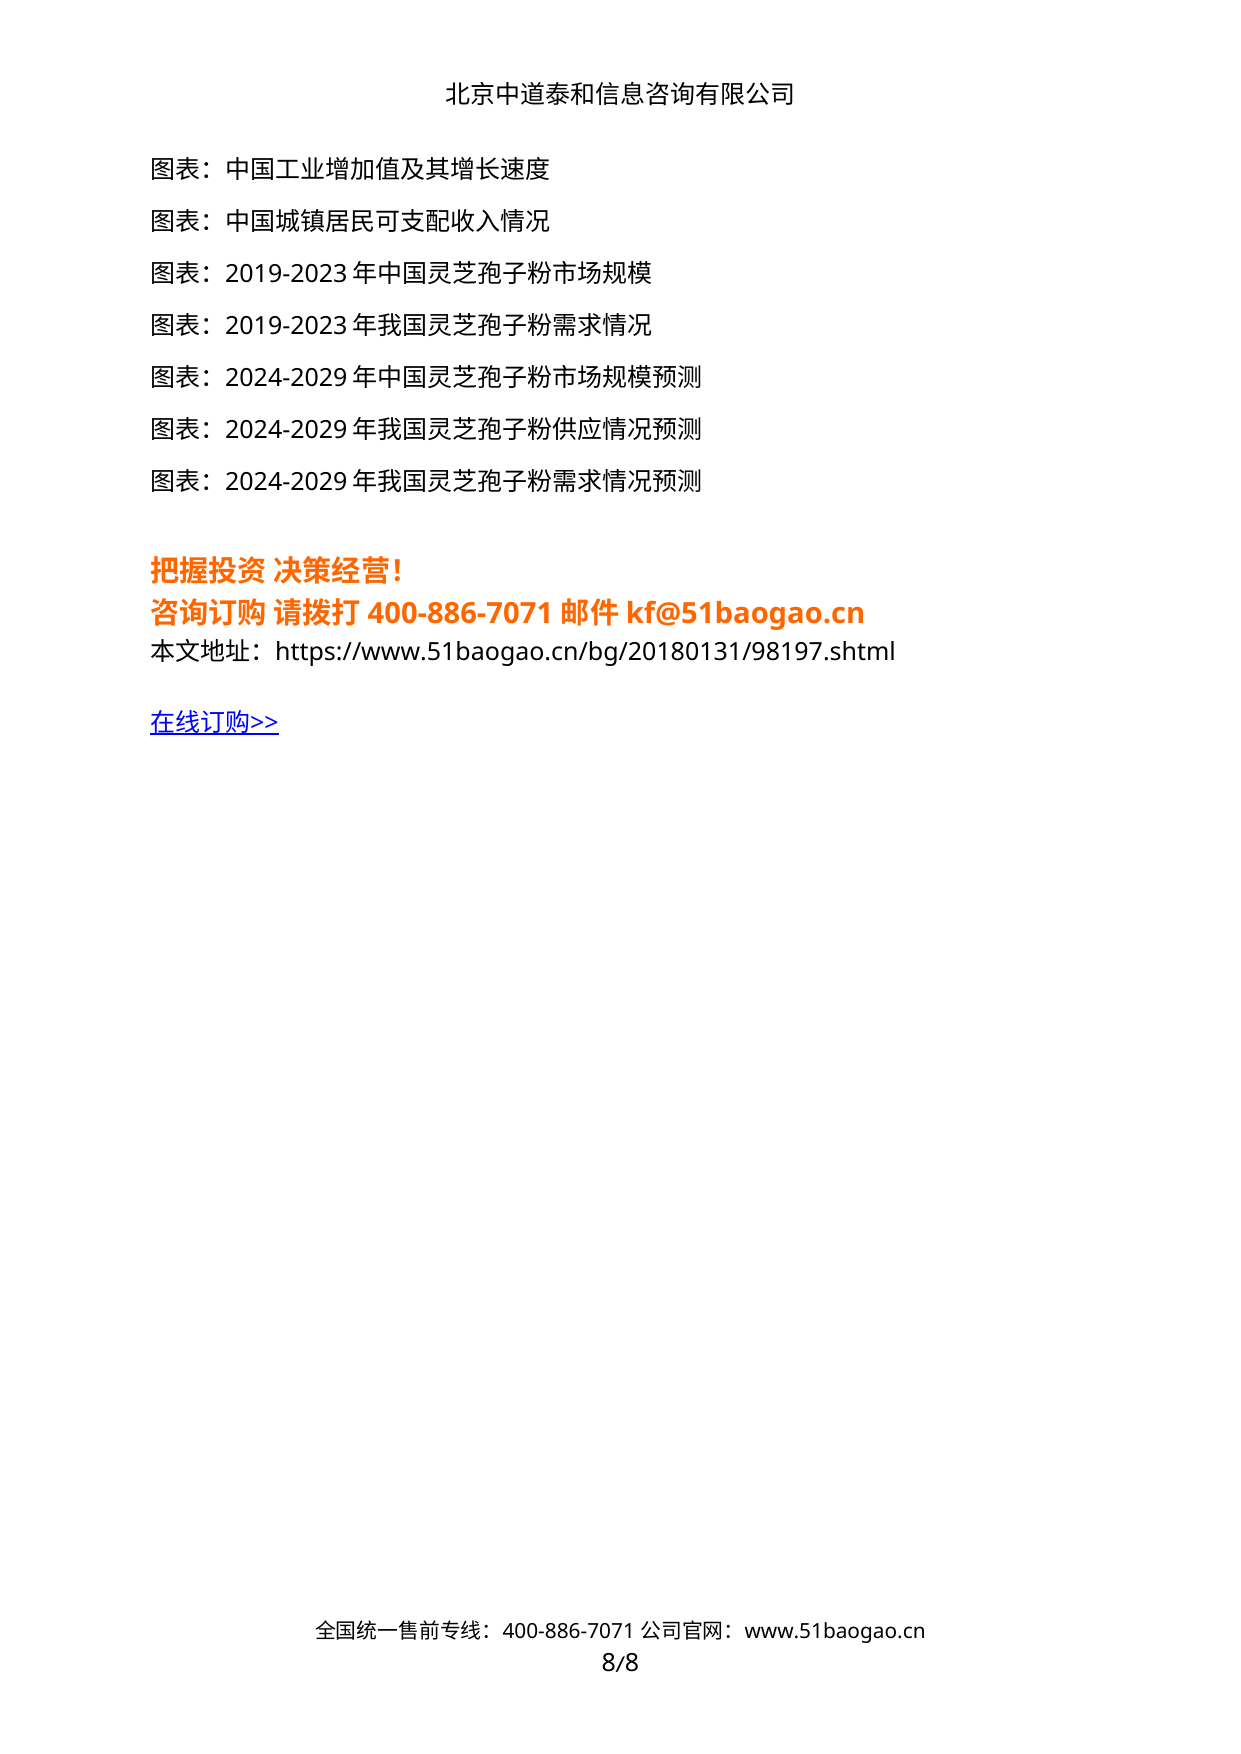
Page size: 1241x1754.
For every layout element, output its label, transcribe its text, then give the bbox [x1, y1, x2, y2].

text 把握投资 决策经营！咨询订购 请拨打 400-886-7071 邮件 kf@51baogao.cn本文地址：https://www.51baogao.cn/bg/20180131/98197.shtml [150, 513, 1090, 668]
text 在线订购>> [150, 668, 1090, 738]
text 图表：2019-2023年中国灵芝孢子粉市场规模 [150, 254, 1090, 290]
text 图表：2024-2029年我国灵芝孢子粉需求情况预测 [150, 461, 1090, 497]
text 图表：中国工业增加值及其增长速度 [150, 150, 1090, 186]
text 图表：2019-2023年我国灵芝孢子粉需求情况 [150, 306, 1090, 342]
text 图表：2024-2029年我国灵芝孢子粉供应情况预测 [150, 409, 1090, 446]
text 图表：2024-2029年中国灵芝孢子粉市场规模预测 [150, 357, 1090, 394]
text 图表：中国城镇居民可支配收入情况 [150, 202, 1090, 238]
